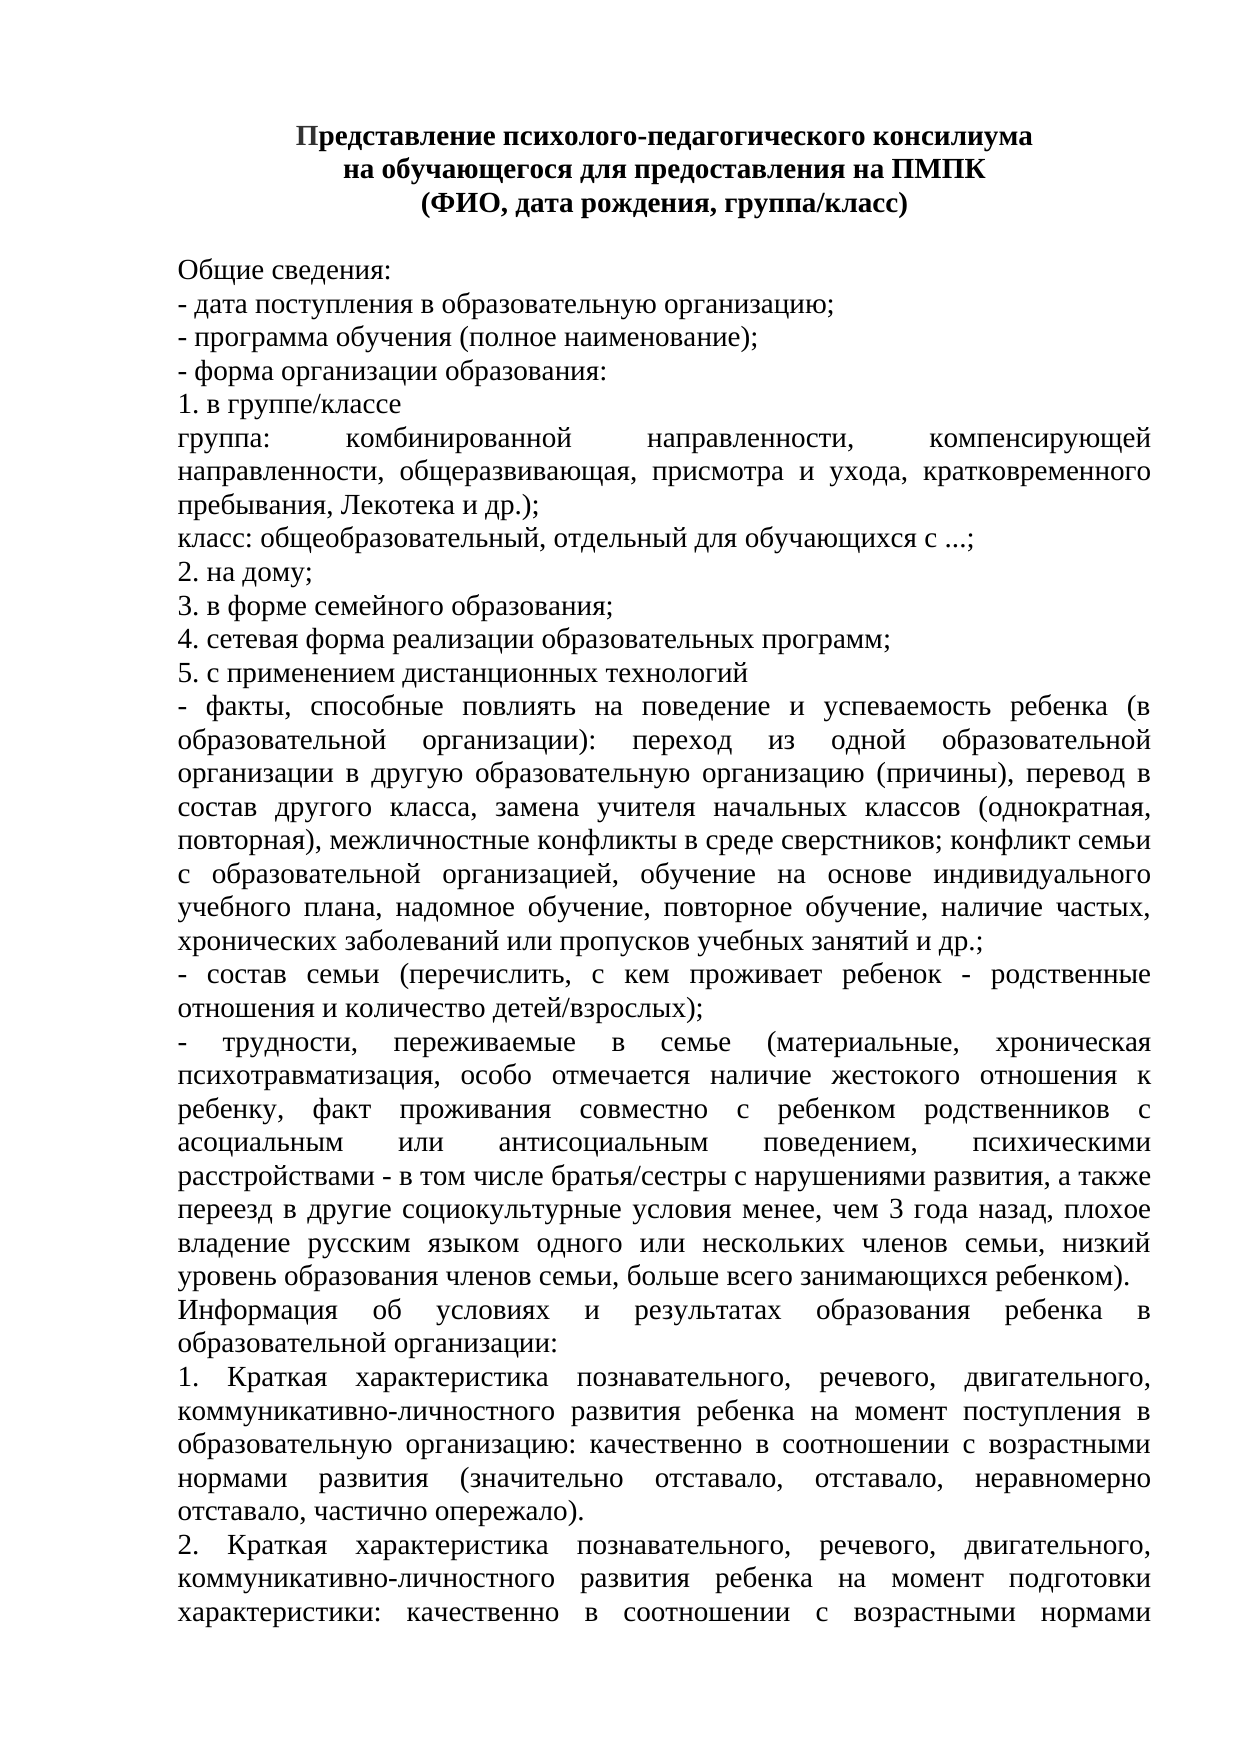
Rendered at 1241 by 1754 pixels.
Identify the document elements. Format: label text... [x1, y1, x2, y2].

text - состав семьи (перечислить, с кем проживает ребенок - родственные отношения и количество детей/взрослых); [177, 957, 1152, 1024]
text 4. сетевая форма реализации образовательных программ; [177, 621, 1152, 655]
text 5. с применением дистанционных технологий [177, 655, 1152, 688]
text группа: комбинированной направленности, компенсирующей направленности, общеразвивающая, присмотра и ухода, кратковременного пребывания, Лекотека и др.); [177, 420, 1152, 521]
text - программа обучения (полное наименование); [177, 319, 1152, 353]
text Информация об условиях и результатах образования ребенка в образовательной организации: [177, 1292, 1152, 1359]
text - факты, способные повлиять на поведение и успеваемость ребенка (в образовательной организации): переход из одной образовательной организации в другую образовательную организацию (причины), перевод в состав другого класса, замена учителя начальных классов (однократная, повторная), межличностные конфликты в среде сверстников; конфликт семьи с образовательной организацией, обучение на основе индивидуального учебного плана, надомное обучение, повторное обучение, наличие частых, хронических заболеваний или пропусков учебных занятий и др.; [177, 688, 1152, 957]
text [177, 1527, 1152, 1627]
text 3. в форме семейного образования; [177, 588, 1152, 621]
text - трудности, переживаемые в семье (материальные, хроническая психотравматизация, особо отмечается наличие жестокого отношения к ребенку, факт проживания совместно с ребенком родственников с асоциальным или антисоциальным поведением, психическими расстройствами - в том числе братья/сестры с нарушениями развития, а также переезд в другие социокультурные условия менее, чем 3 года назад, плохое владение русским языком одного или нескольких членов семьи, низкий уровень образования членов семьи, больше всего занимающихся ребенком). [177, 1024, 1152, 1292]
text - дата поступления в образовательную организацию; [177, 286, 1152, 319]
text на обучающегося для предоставления на ПМПК (ФИО, дата рождения, группа/класс) [177, 152, 1152, 219]
text 2. на дому; [177, 554, 1152, 588]
text - форма организации образования: [177, 353, 1152, 386]
text Общие сведения: [177, 252, 1152, 286]
text 1. в группе/классе [177, 386, 1152, 420]
text 1. Краткая характеристика познавательного, речевого, двигательного, коммуникативно-личностного развития ребенка на момент поступления в образовательную организацию: качественно в соотношении с возрастными нормами развития (значительно отставало, отставало, неравномерно отставало, частично опережало). [177, 1359, 1152, 1527]
text Представление психолого-педагогического консилиума [177, 118, 1152, 152]
text класс: общеобразовательный, отдельный для обучающихся с ...; [177, 521, 1152, 554]
